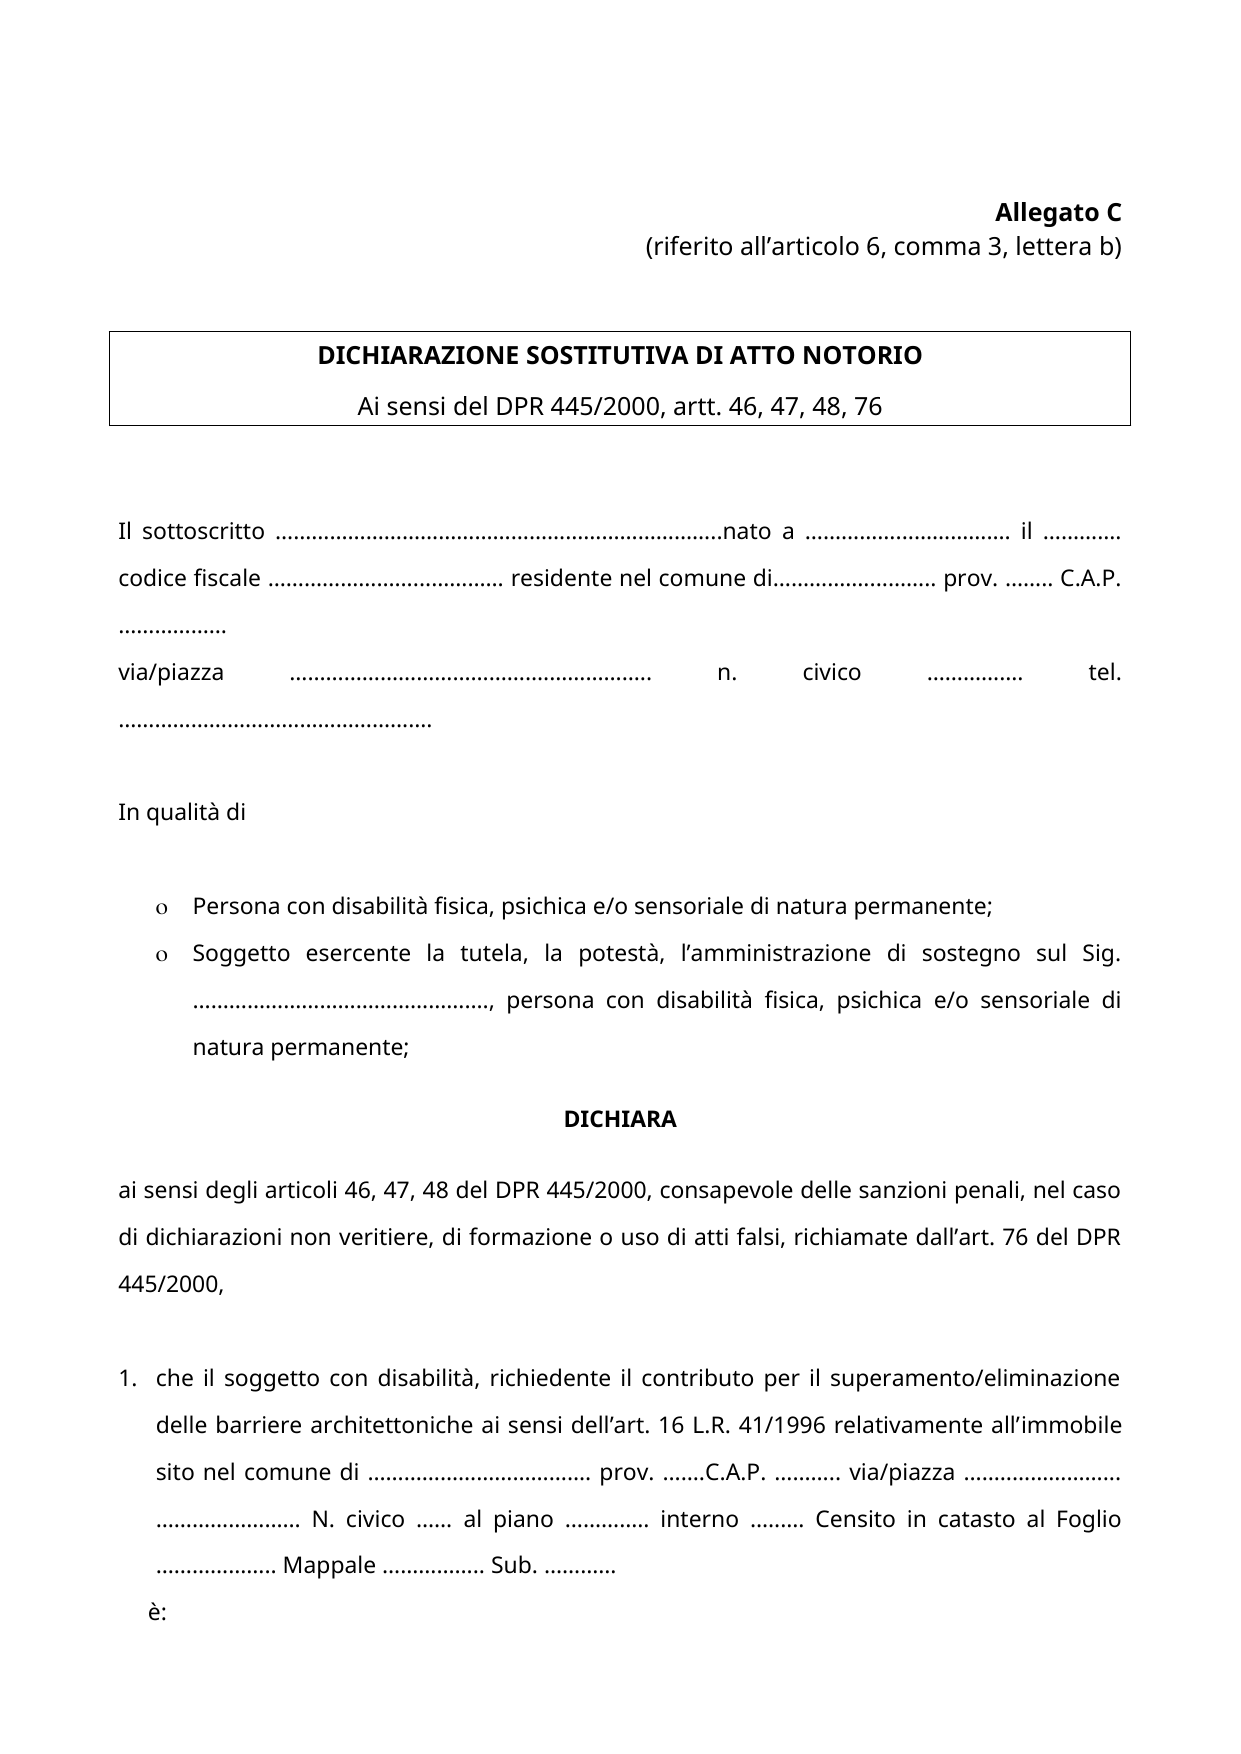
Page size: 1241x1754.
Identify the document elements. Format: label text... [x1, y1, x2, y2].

text DICHIARAZIONE SOSTITUTIVA DI ATTO NOTORIO [110, 332, 1130, 372]
text Il sottoscritto ………………………………………………………………..nato a ……………...……………. il …………. codice fiscale ……………………...………… residente nel comune di………….…...…….. prov. …….. C.A.P. ……………… [118, 515, 1122, 640]
list Persona con disabilità fisica, psichica e/o sensoriale di natura permanente; [155, 890, 1122, 921]
text Ai sensi del DPR 445/2000, artt. 46, 47, 48, 76 [110, 382, 1130, 425]
text è: [118, 1596, 1122, 1627]
list che il soggetto con disabilità, richiedente il contributo per il superamento/eliminazione delle barriere architettoniche ai sensi dell’art. 16 L.R. 41/1996 relativamente all’immobile sito nel comune di ………………………………. prov. …….C.A.P. ……….. via/piazza ……..……………...…………………… N. civico …… al piano ………….. interno …...… Censito in catasto al Foglio ……………….. Mappale …………….. Sub. ………… [118, 1362, 1122, 1581]
text ai sensi degli articoli 46, 47, 48 del DPR 445/2000, consapevole delle sanzioni penali, nel caso di dichiarazioni non veritiere, di formazione o uso di atti falsi, richiamate dall’art. 76 del DPR 445/2000, [118, 1174, 1122, 1299]
text (riferito all’articolo 6, comma 3, lettera b) [561, 228, 1122, 263]
text DICHIARA [118, 1102, 1122, 1134]
text via/piazza …………………………………….…………….. n. civico ……………. tel. ……………………………………………. [118, 656, 1122, 734]
list Soggetto esercente la tutela, la potestà, l’amministrazione di sostegno sul Sig. …………………………………………., persona con disabilità fisica, psichica e/o sensoriale di natura permanente; [155, 937, 1122, 1062]
text In qualità di [118, 796, 1122, 827]
text Allegato C [561, 194, 1122, 228]
